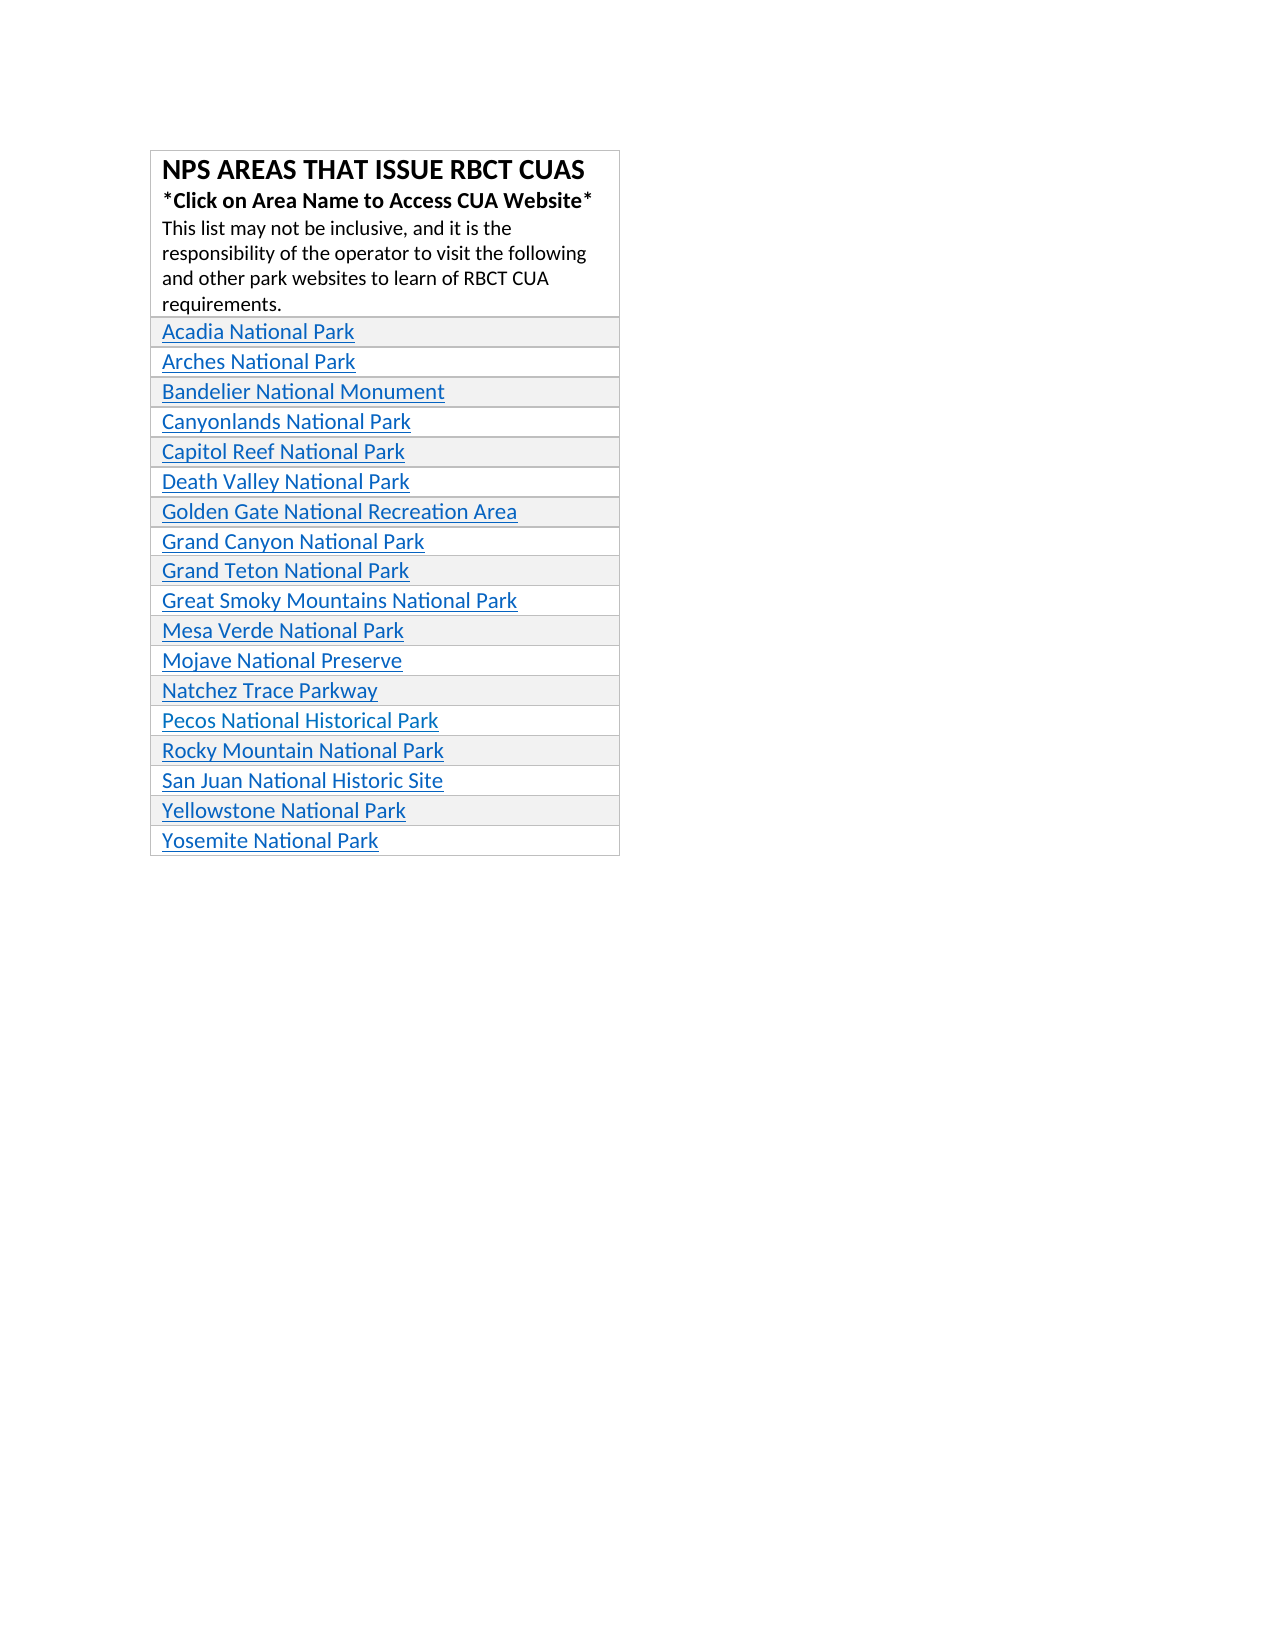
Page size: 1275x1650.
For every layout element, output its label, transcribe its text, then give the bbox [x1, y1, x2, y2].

table_cell Golden Gate National Recreation Area [151, 498, 619, 526]
table_cell Yellowstone National Park [151, 796, 619, 825]
table_cell Yosemite National Park [151, 826, 619, 855]
table_cell Great Smoky Mountains National Park [151, 586, 619, 615]
table_cell Capitol Reef National Park [151, 438, 619, 466]
table_header NPS AREAS THAT ISSUE RBCT CUAS *Click on Area Name to Access CUA Website* This list may not be inclusive, and it is the responsibility of the operator to visit the following and other park websites to learn of RBCT CUA requirements. [151, 151, 619, 316]
table_cell Death Valley National Park [151, 468, 619, 496]
table_cell Pecos National Historical Park [151, 706, 619, 735]
table_cell Mesa Verde National Park [151, 616, 619, 645]
table_cell Acadia National Park [151, 318, 619, 346]
table_cell Canyonlands National Park [151, 408, 619, 436]
table_cell San Juan National Historic Site [151, 766, 619, 795]
table_cell Natchez Trace Parkway [151, 676, 619, 705]
table_cell Bandelier National Monument [151, 378, 619, 406]
table_cell Rocky Mountain National Park [151, 736, 619, 765]
table_cell Grand Teton National Park [151, 556, 619, 585]
table_cell Grand Canyon National Park [151, 528, 619, 555]
table_cell Mojave National Preserve [151, 646, 619, 675]
table_cell Arches National Park [151, 348, 619, 376]
